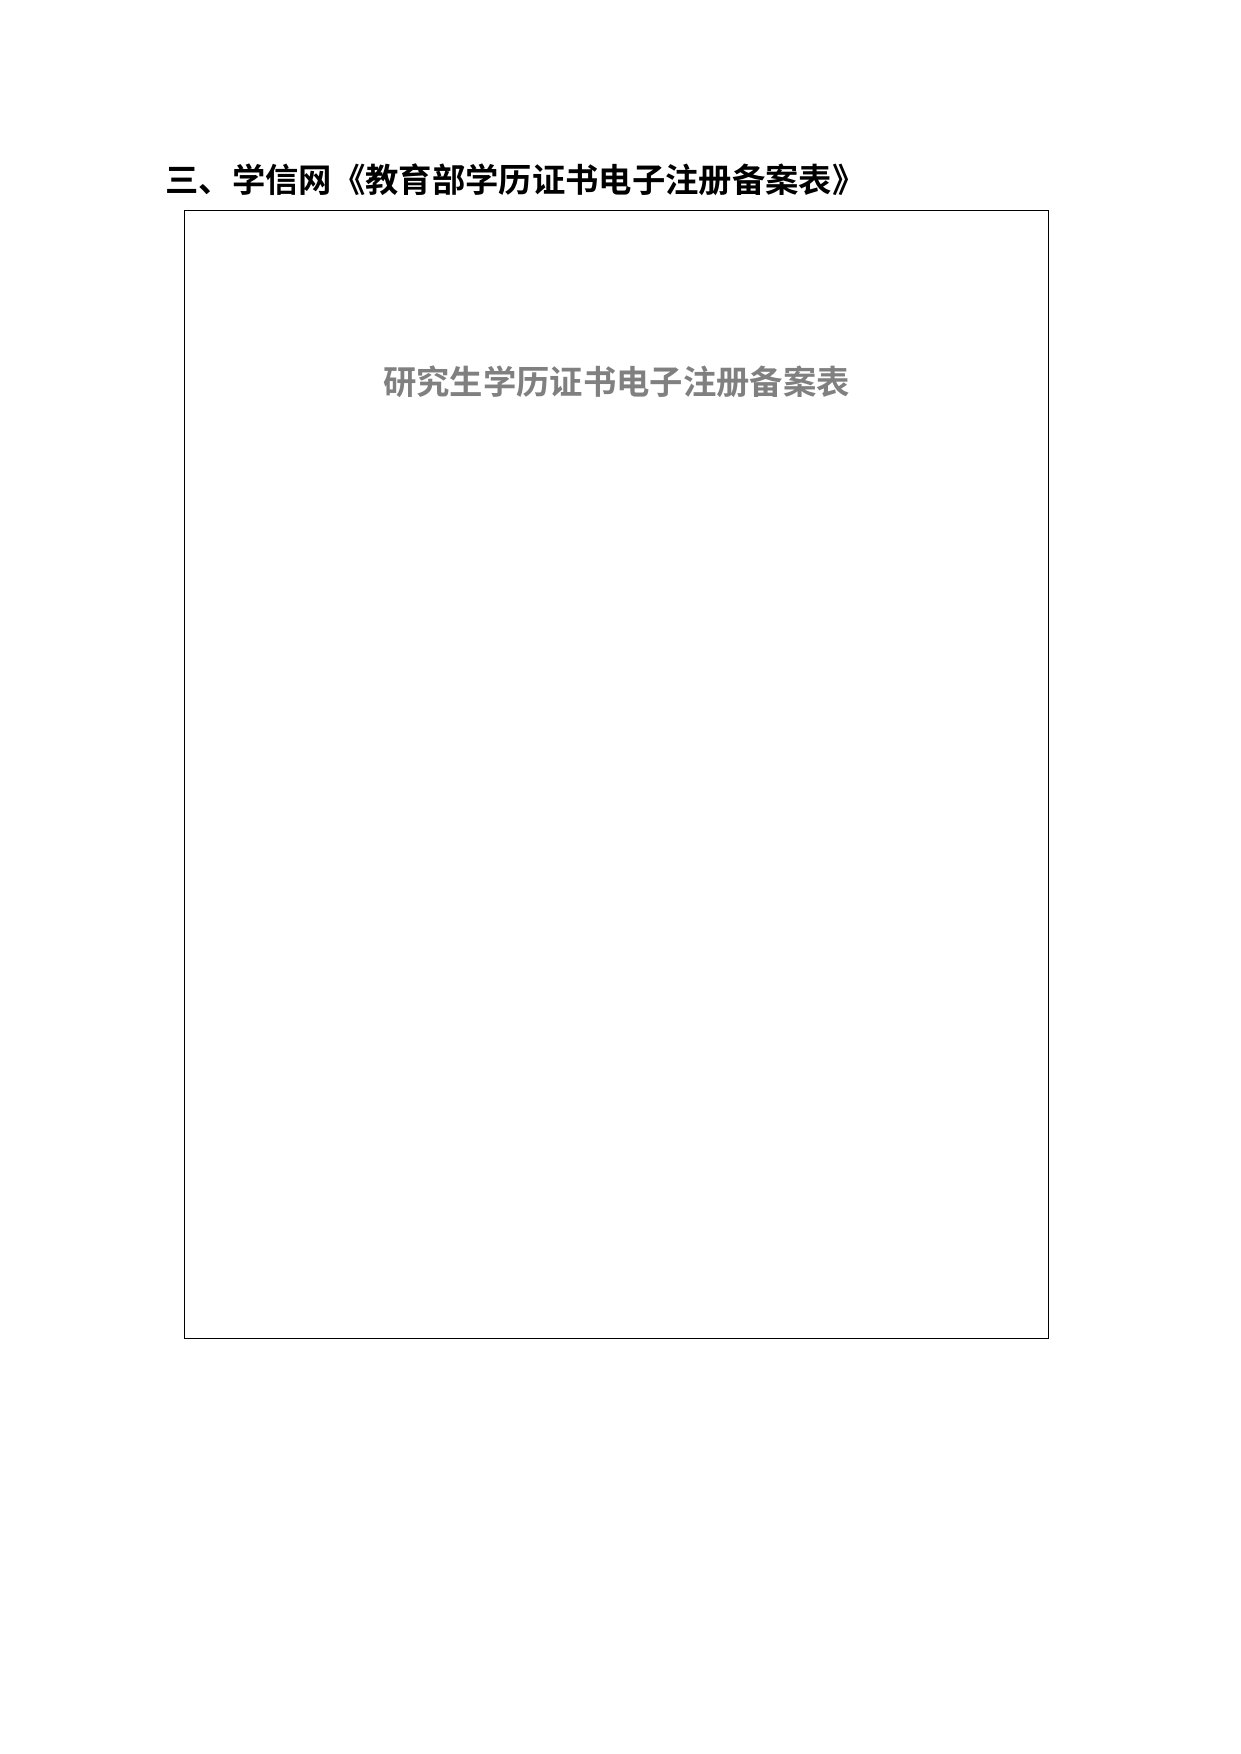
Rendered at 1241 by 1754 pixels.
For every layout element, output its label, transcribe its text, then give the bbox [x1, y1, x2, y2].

text 三、学信网《教育部学历证书电子注册备案表》 [165, 146, 1075, 211]
